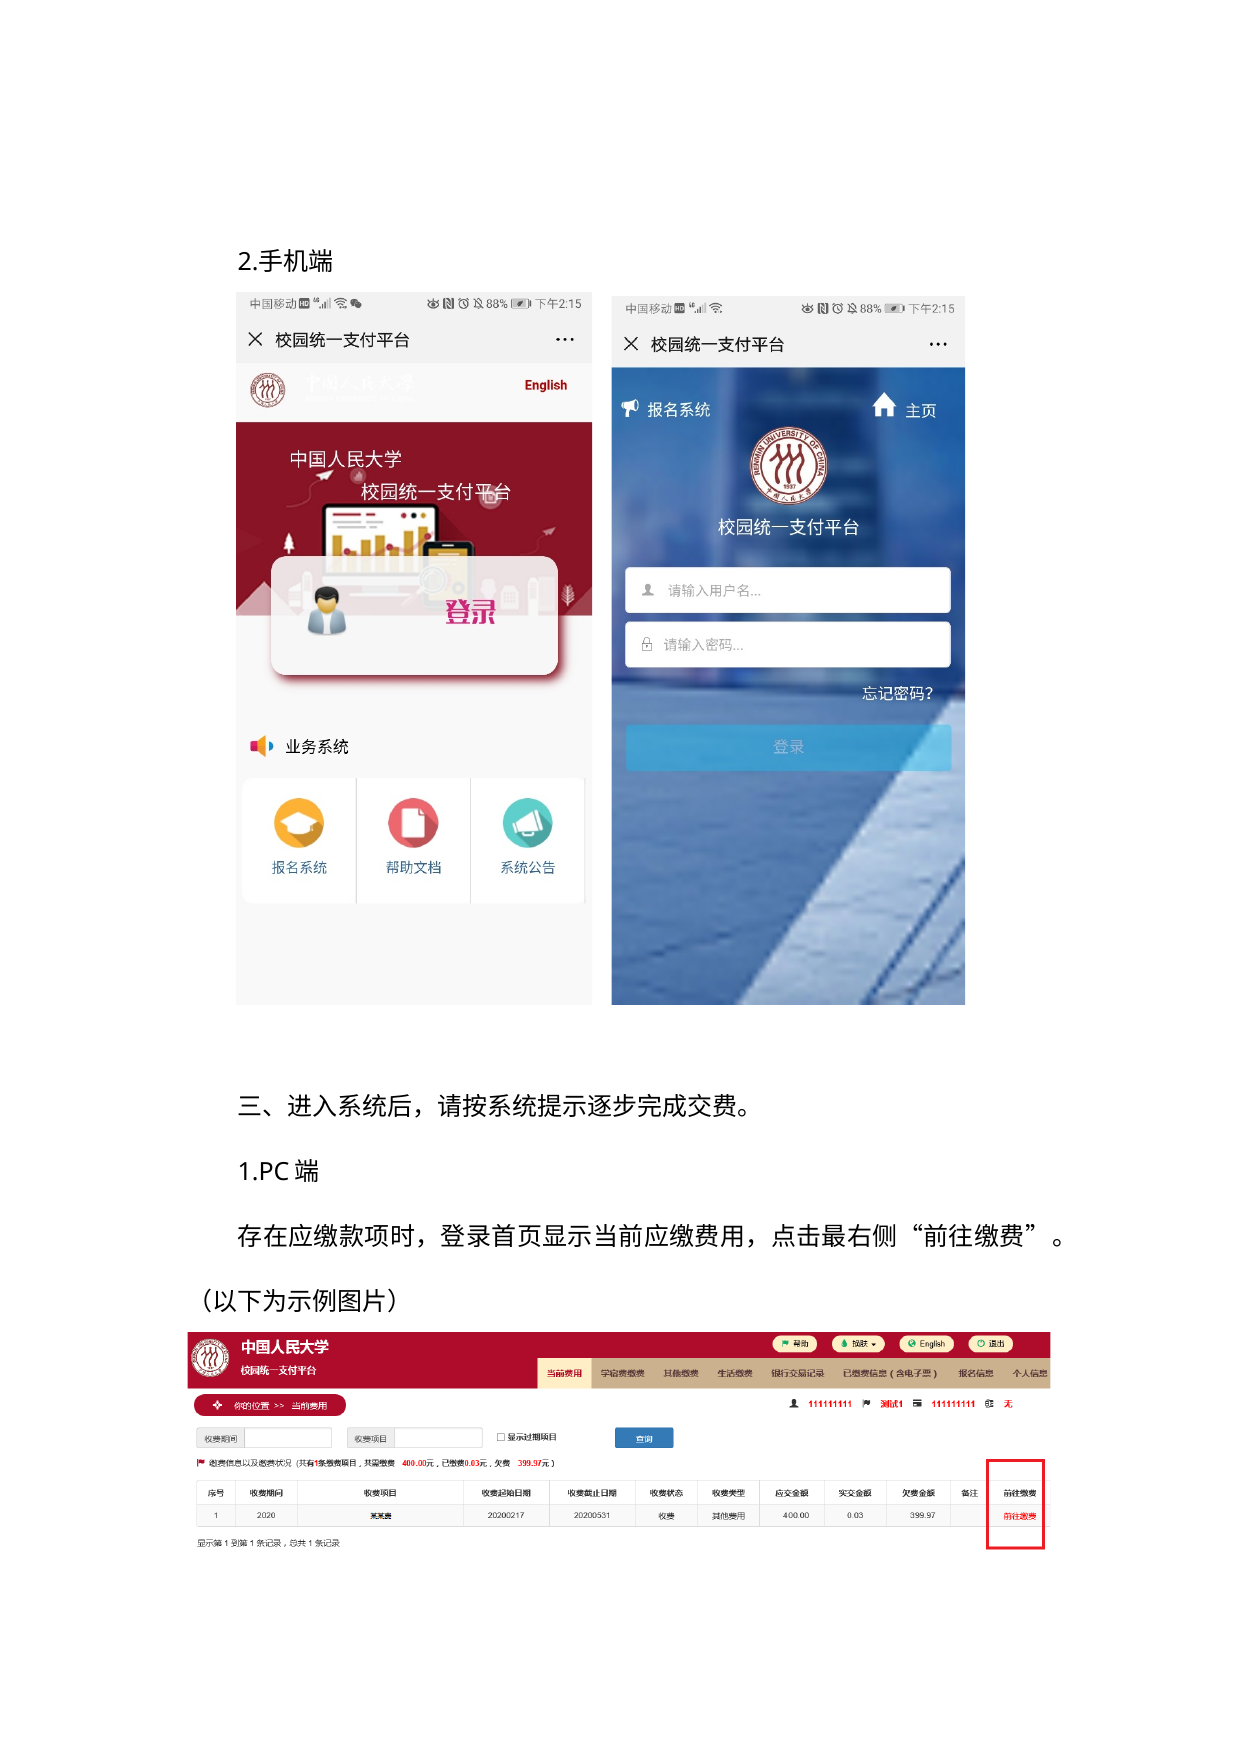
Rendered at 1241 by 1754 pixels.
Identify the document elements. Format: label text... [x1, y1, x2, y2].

picture [187, 1332, 1051, 1552]
picture [611, 296, 966, 1005]
text 1.PC端 [187, 1137, 1053, 1202]
text 存在应缴款项时，登录首页显示当前应缴费用，点击最右侧“前往缴费”。（以下为示例图片） [187, 1202, 1053, 1332]
picture [236, 292, 593, 1005]
text 三、进入系统后，请按系统提示逐步完成交费。 [187, 1072, 1053, 1137]
text 2.手机端 [187, 227, 1053, 292]
